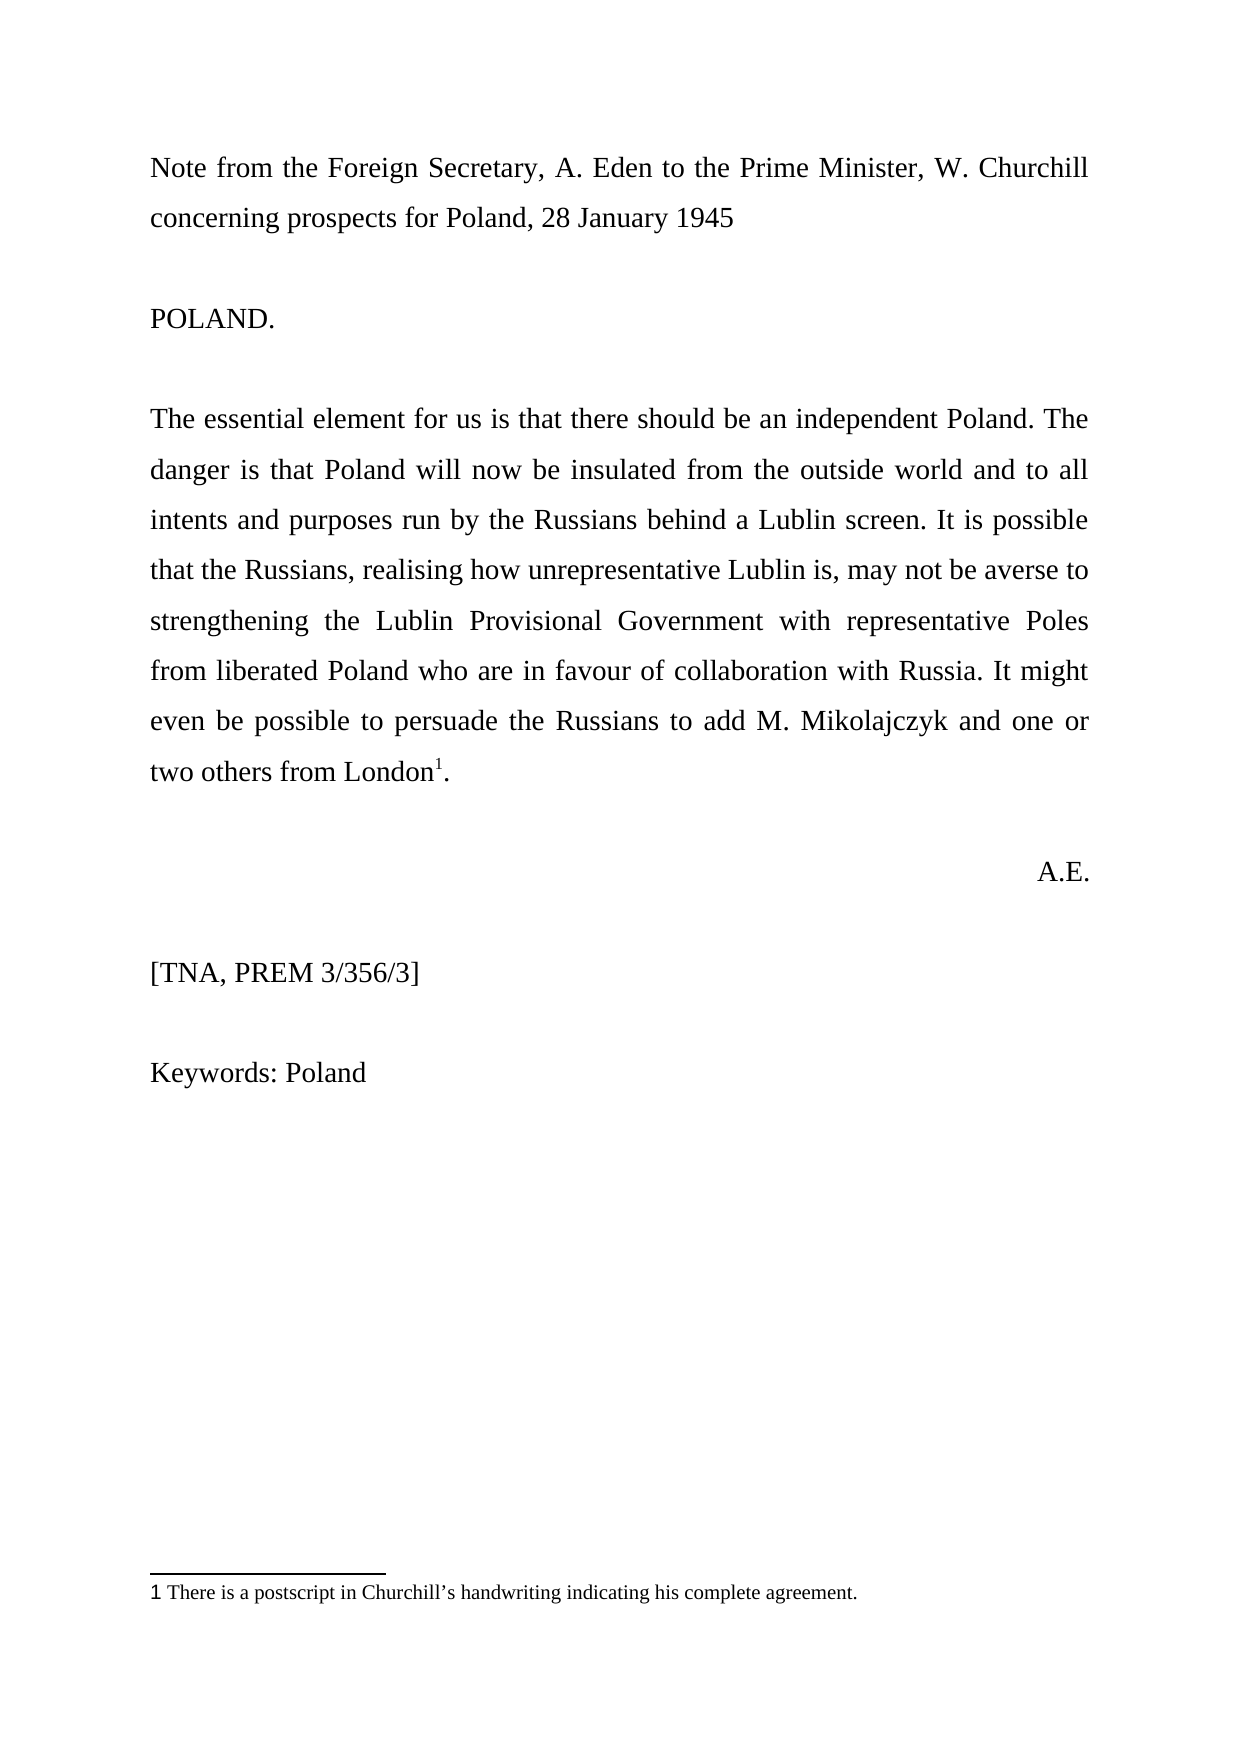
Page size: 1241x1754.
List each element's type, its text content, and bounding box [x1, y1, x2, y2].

text Note from the Foreign Secretary, A. Eden to the Prime Minister, W. Churchill concerning prospects for Poland, 28 January 1945 [150, 150, 1090, 234]
text Keywords: Poland [150, 1056, 1090, 1089]
text The essential element for us is that there should be an independent Poland. The danger is that Poland will now be insulated from the outside world and to all intents and purposes run by the Russians behind a Lublin screen. It is possible that the Russians, realising how unrepresentative Lublin is, may not be averse to strengthening the Lublin Provisional Government with representative Poles from liberated Poland who are in favour of collaboration with Russia. It might even be possible to persuade the Russians to add M. Mikolajczyk and one or two others from London. [150, 402, 1090, 787]
text [TNA, PREM 3/356/3] [150, 955, 1090, 988]
text A.E. [150, 854, 1090, 888]
text POLAND. [150, 301, 1090, 334]
